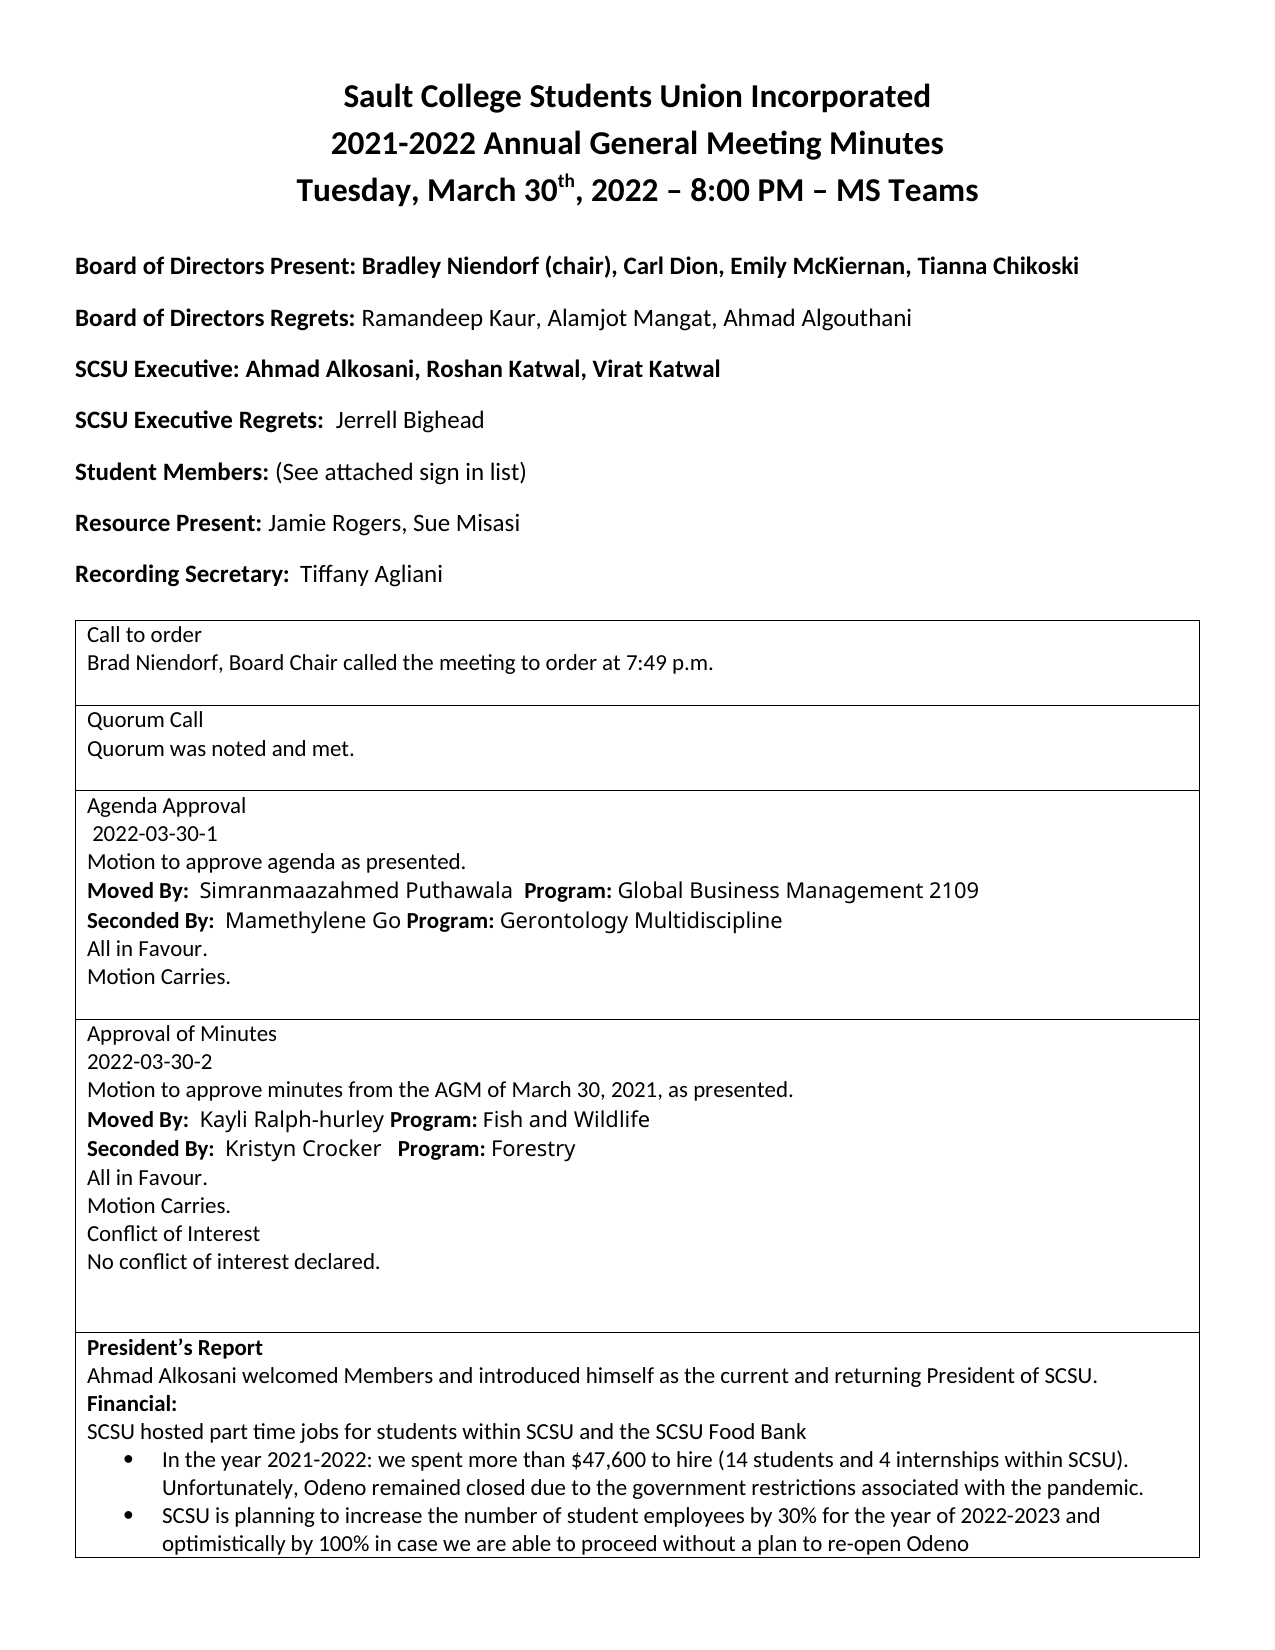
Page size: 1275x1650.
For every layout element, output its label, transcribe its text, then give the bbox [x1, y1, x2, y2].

table_cell Agenda Approval 2022-03-30-1 Motion to approve agenda as presented. Moved By: Simranmaazahmed Puthawala Program: Global Business Management 2109 Seconded By: Mamethylene Go Program: Gerontology Multidiscipline All in Favour. Motion Carries. [76, 791, 1199, 1018]
text Recording Secretary: Tiffany Agliani [75, 558, 1200, 589]
table_header Call to order Brad Niendorf, Board Chair called the meeting to order at 7:49 p.m. [76, 621, 1199, 704]
text 2021-2022 Annual General Meeting Minutes [75, 122, 1200, 162]
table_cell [76, 1333, 1199, 1557]
text Resource Present: Jamie Rogers, Sue Misasi [75, 507, 1200, 538]
table_cell Quorum Call Quorum was noted and met. [76, 706, 1199, 790]
text Student Members: (See attached sign in list) [75, 456, 1200, 486]
text Board of Directors Regrets: Ramandeep Kaur, Alamjot Mangat, Ahmad Algouthani [75, 302, 1200, 332]
text Sault College Students Union Incorporated [75, 75, 1200, 116]
text SCSU Executive Regrets: Jerrell Bighead [75, 404, 1200, 435]
text Board of Directors Present: Bradley Niendorf (chair), Carl Dion, Emily McKiernan, Tianna Chikoski [75, 250, 1200, 281]
text SCSU Executive: Ahmad Alkosani, Roshan Katwal, Virat Katwal [75, 353, 1200, 383]
text Tuesday, March 30th, 2022 – 8:00 PM – MS Teams [75, 168, 1200, 209]
table_cell Approval of Minutes 2022-03-30-2 Motion to approve minutes from the AGM of March 30, 2021, as presented. Moved By: Kayli Ralph-hurley Program: Fish and Wildlife Seconded By: Kristyn Crocker Program: Forestry All in Favour. Motion Carries. Conflict of Interest No conflict of interest declared. [76, 1020, 1199, 1332]
